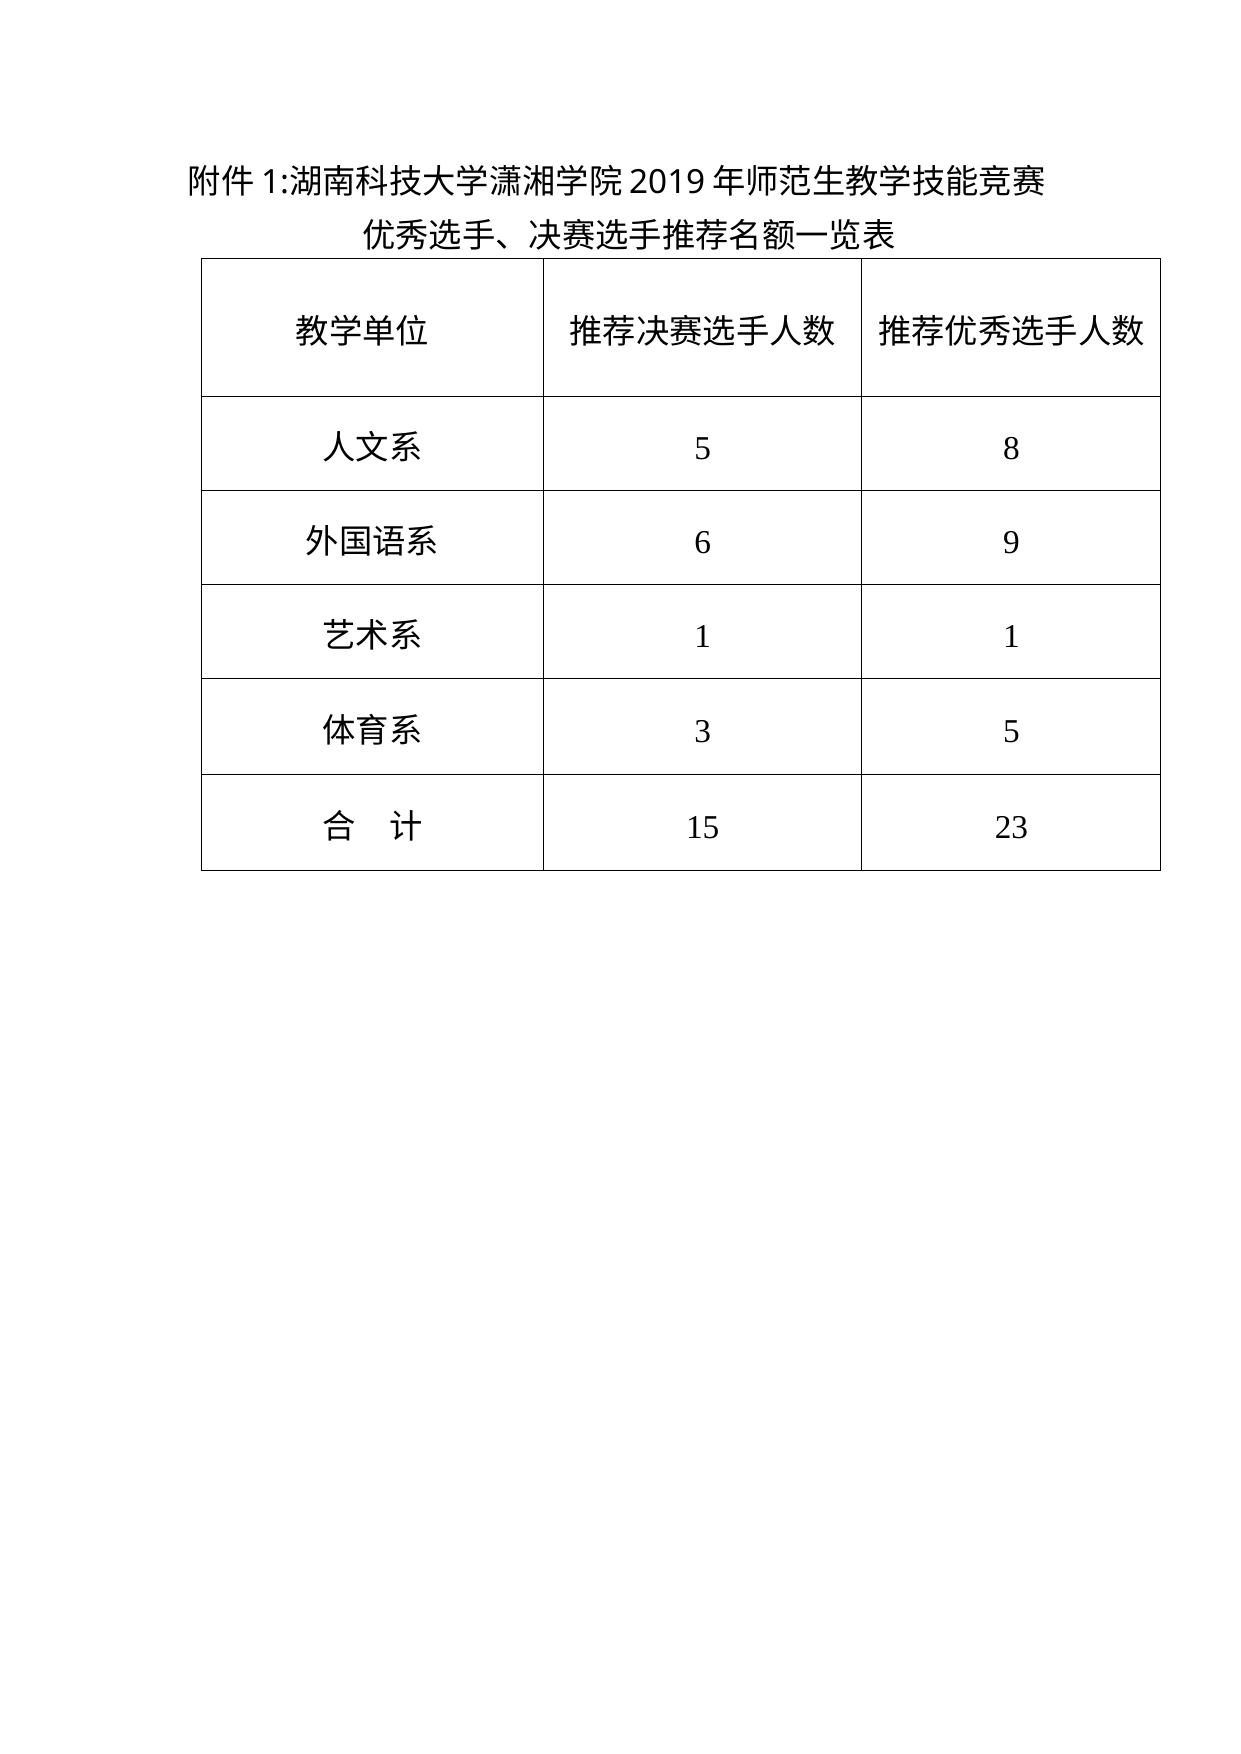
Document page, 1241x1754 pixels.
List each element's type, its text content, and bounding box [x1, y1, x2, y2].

table_cell 合 计 [202, 775, 543, 870]
table_cell 15 [544, 775, 861, 870]
table_cell 8 [862, 397, 1160, 490]
table_cell 艺术系 [202, 585, 543, 678]
table_header 教学单位 [202, 259, 543, 396]
table_cell 1 [862, 585, 1160, 678]
text 附件1:湖南科技大学潇湘学院2019年师范生教学技能竞赛 [187, 150, 1053, 204]
table_cell 人文系 [202, 397, 543, 490]
table_cell 5 [544, 397, 861, 490]
table_cell 23 [862, 775, 1160, 870]
table_cell 9 [862, 491, 1160, 584]
table_cell 3 [544, 679, 861, 774]
table_cell 1 [544, 585, 861, 678]
table_cell 体育系 [202, 679, 543, 774]
table_header 推荐决赛选手人数 [544, 259, 861, 396]
text 优秀选手、决赛选手推荐名额一览表 [187, 204, 1053, 258]
table_cell 5 [862, 679, 1160, 774]
table_cell 外国语系 [202, 491, 543, 584]
table_cell 6 [544, 491, 861, 584]
table_header 推荐优秀选手人数 [862, 259, 1160, 396]
